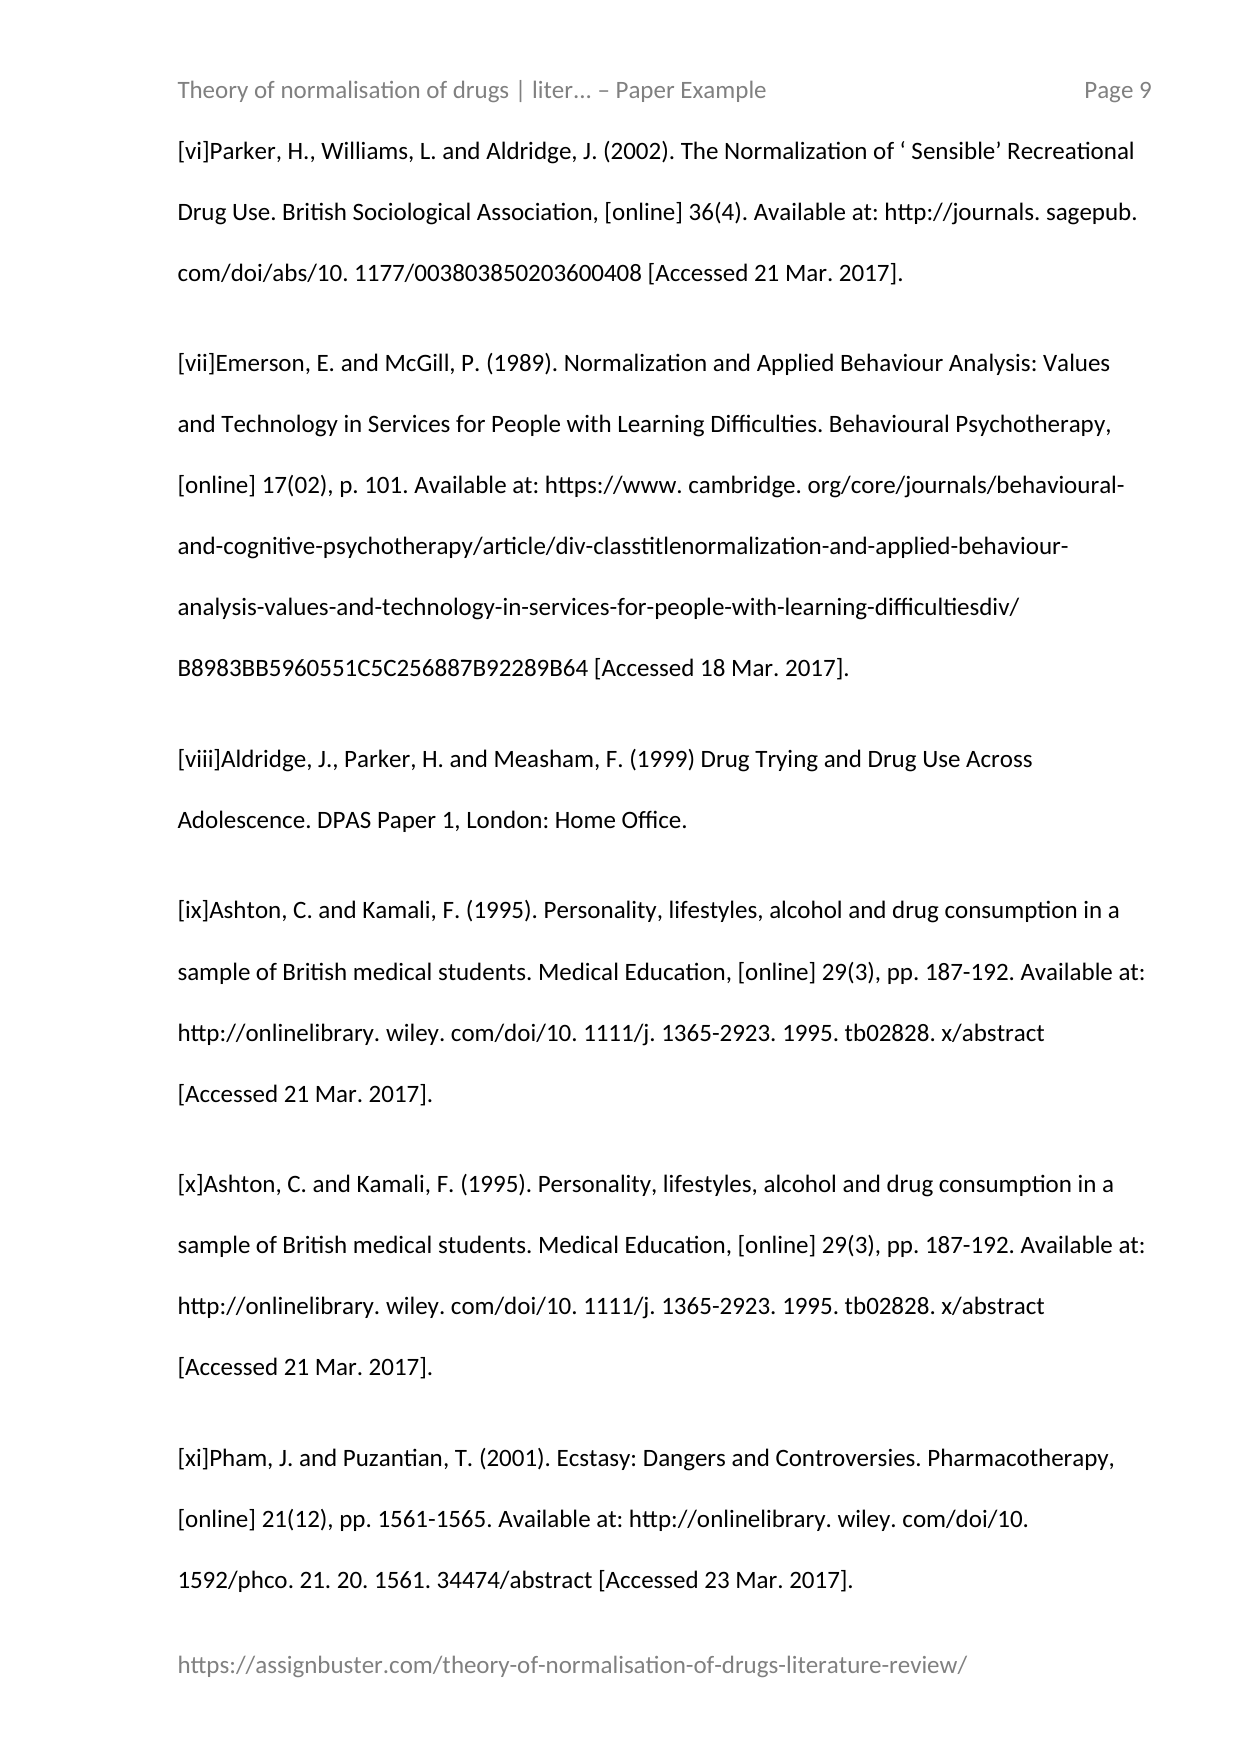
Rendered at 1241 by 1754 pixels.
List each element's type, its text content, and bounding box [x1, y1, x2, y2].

text [viii]Aldridge, J., Parker, H. and Measham, F. (1999) Drug Trying and Drug Use Across Adolescence. DPAS Paper 1, London: Home Office. [177, 743, 1152, 835]
text [vi]Parker, H., Williams, L. and Aldridge, J. (2002). The Normalization of ‘ Sensible’ Recreational Drug Use. British Sociological Association, [online] 36(4). Available at: http://journals. sagepub. com/doi/abs/10. 1177/003803850203600408 [Accessed 21 Mar. 2017]. [177, 135, 1152, 287]
text [xi]Pham, J. and Puzantian, T. (2001). Ecstasy: Dangers and Controversies. Pharmacotherapy, [online] 21(12), pp. 1561-1565. Available at: http://onlinelibrary. wiley. com/doi/10. 1592/phco. 21. 20. 1561. 34474/abstract [Accessed 23 Mar. 2017]. [177, 1442, 1152, 1594]
text [ix]Ashton, C. and Kamali, F. (1995). Personality, lifestyles, alcohol and drug consumption in a sample of British medical students. Medical Education, [online] 29(3), pp. 187-192. Available at: http://onlinelibrary. wiley. com/doi/10. 1111/j. 1365-2923. 1995. tb02828. x/abstract [Accessed 21 Mar. 2017]. [177, 895, 1152, 1108]
text [x]Ashton, C. and Kamali, F. (1995). Personality, lifestyles, alcohol and drug consumption in a sample of British medical students. Medical Education, [online] 29(3), pp. 187-192. Available at: http://onlinelibrary. wiley. com/doi/10. 1111/j. 1365-2923. 1995. tb02828. x/abstract [Accessed 21 Mar. 2017]. [177, 1168, 1152, 1382]
text [vii]Emerson, E. and McGill, P. (1989). Normalization and Applied Behaviour Analysis: Values and Technology in Services for People with Learning Difficulties. Behavioural Psychotherapy, [online] 17(02), p. 101. Available at: https://www. cambridge. org/core/journals/behavioural-and-cognitive-psychotherapy/article/div-classtitlenormalization-and-applied-behaviour-analysis-values-and-technology-in-services-for-people-with-learning-difficultiesdiv/B8983BB5960551C5C256887B92289B64 [Accessed 18 Mar. 2017]. [177, 347, 1152, 683]
